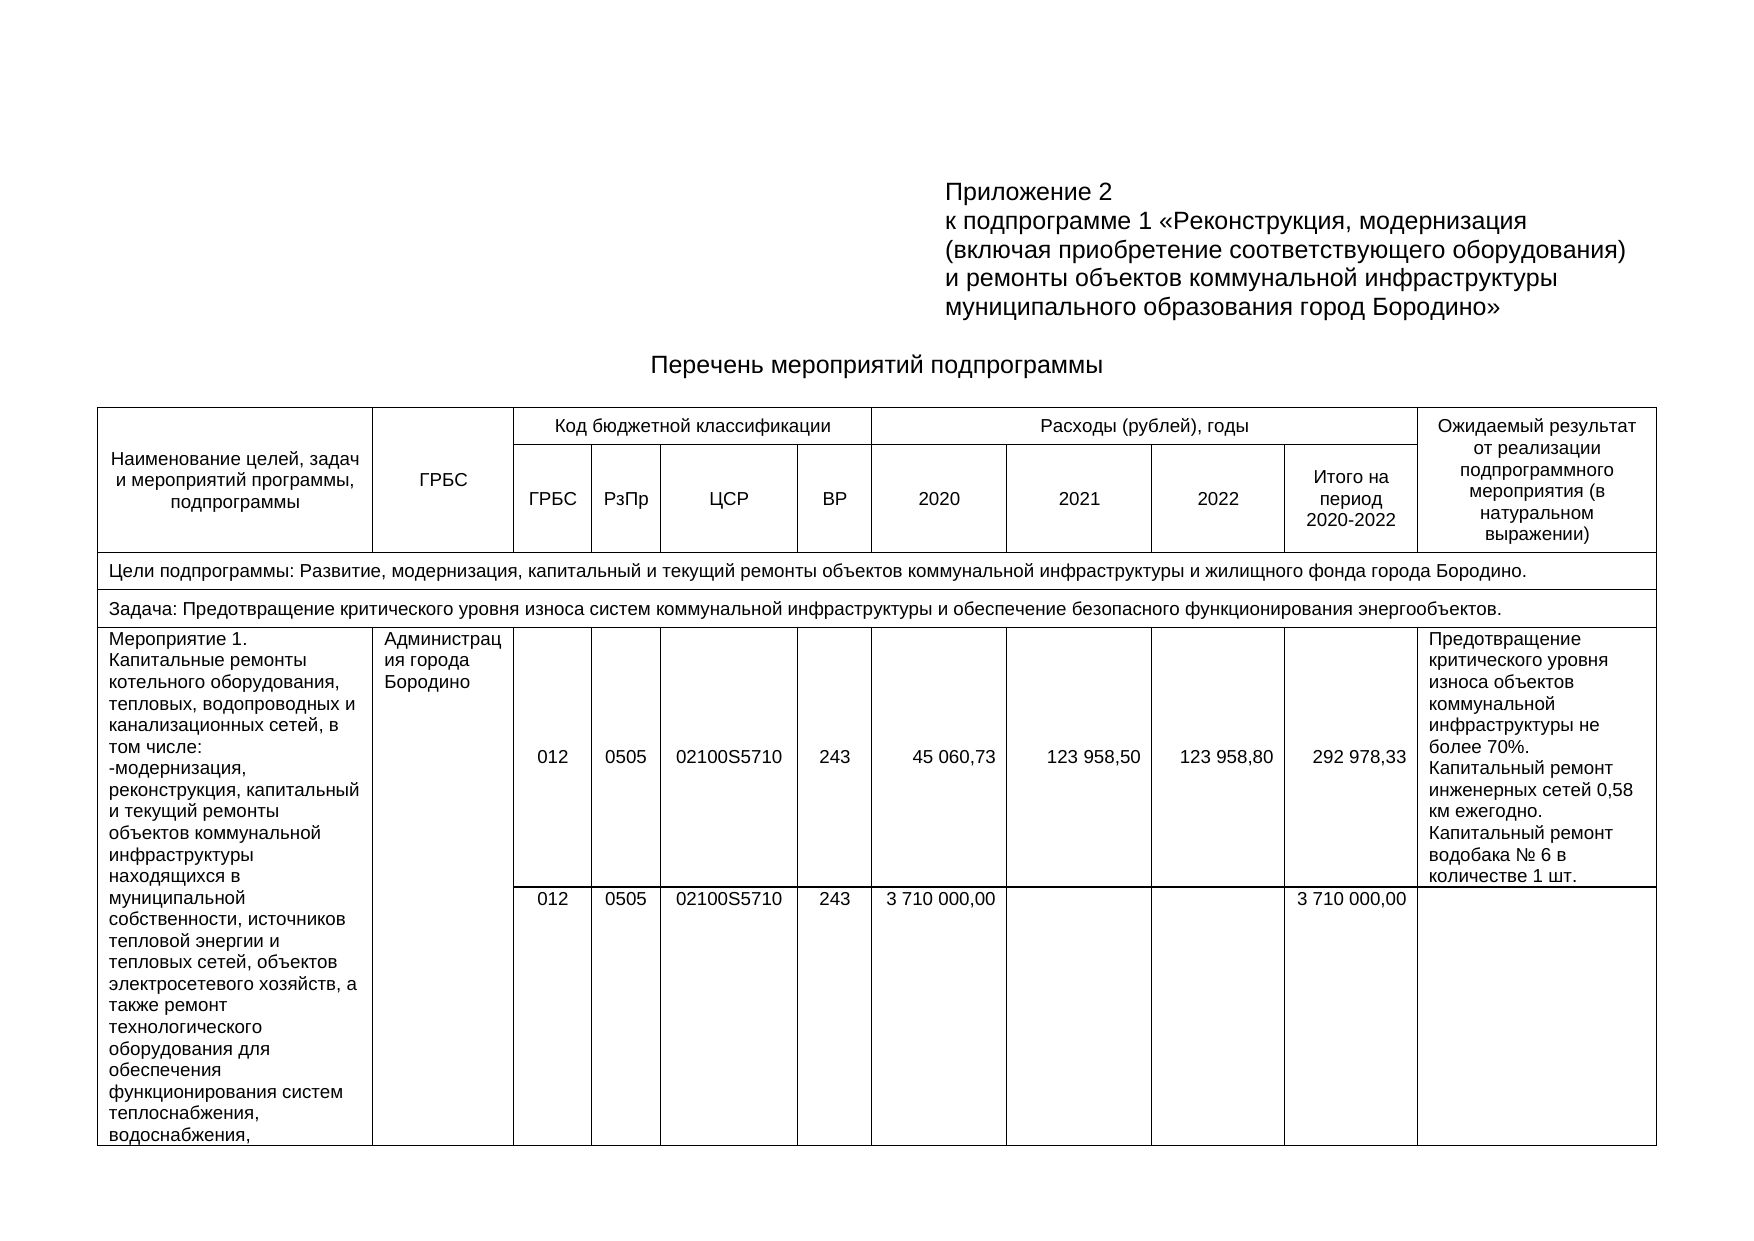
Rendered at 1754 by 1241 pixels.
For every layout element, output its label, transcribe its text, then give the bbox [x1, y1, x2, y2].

table_cell 123 958,80 [1152, 628, 1284, 886]
table_cell ЦСР [661, 445, 797, 552]
table_cell 3 710 000,00 [872, 888, 1006, 1145]
text Приложение 2 [945, 177, 1636, 206]
table_cell 123 958,50 [1007, 628, 1151, 886]
table_cell Администрация города Бородино [373, 628, 513, 1145]
table_cell РзПр [592, 445, 660, 552]
table_cell [1418, 888, 1656, 1145]
table_cell 2021 [1007, 445, 1151, 552]
table_cell 2020 [872, 445, 1006, 552]
table_cell Итого на период 2020-2022 [1285, 445, 1417, 552]
table_cell Цели подпрограммы: Развитие, модернизация, капитальный и текущий ремонты объектов коммунальной инфраструктуры и жилищного фонда города Бородино. [98, 553, 1656, 589]
table_header Код бюджетной классификации [514, 408, 871, 444]
table_cell 012 [514, 628, 591, 886]
table_cell Задача: Предотвращение критического уровня износа систем коммунальной инфраструктуры и обеспечение безопасного функционирования энергообъектов. [98, 590, 1656, 627]
table_cell 292 978,33 [1285, 628, 1417, 886]
table_cell 02100S5710 [661, 888, 797, 1145]
table_cell 2022 [1152, 445, 1284, 552]
table_cell 02100S5710 [661, 628, 797, 886]
table_header ГРБС [373, 408, 513, 552]
table_cell Предотвращение критического уровня износа объектов коммунальной инфраструктуры не более 70%. Капитальный ремонт инженерных сетей 0,58 км ежегодно. Капитальный ремонт водобака № 6 в количестве 1 шт. [1418, 628, 1656, 886]
text Перечень мероприятий подпрограммы [118, 350, 1636, 378]
table_cell 012 [514, 888, 591, 1145]
table_cell ГРБС [514, 445, 591, 552]
table_cell Мероприятие 1. Капитальные ремонты котельного оборудования, тепловых, водопроводных и канализационных сетей, в том числе: -модернизация, реконструкция, капитальный и текущий ремонты объектов коммунальной инфраструктуры находящихся в муниципальной собственности, источников тепловой энергии и тепловых сетей, объектов электросетевого хозяйств, а также ремонт технологического оборудования для обеспечения функционирования систем теплоснабжения, водоснабжения, водоотведения и очистки сточных вод. [98, 628, 372, 1145]
table_cell [1152, 888, 1284, 1145]
table_cell 243 [798, 628, 871, 886]
table_header Ожидаемый результат от реализации подпрограммного мероприятия (в натуральном выражении) [1418, 408, 1656, 552]
table_header Расходы (рублей), годы [872, 408, 1417, 444]
table_header Наименование целей, задач и мероприятий программы, подпрограммы [98, 408, 372, 552]
table_cell [1007, 888, 1151, 1145]
table_cell 3 710 000,00 [1285, 888, 1417, 1145]
table_cell ВР [798, 445, 871, 552]
table_cell 243 [798, 888, 871, 1145]
table_cell 0505 [592, 628, 660, 886]
table_cell 45 060,73 [872, 628, 1006, 886]
table_cell 0505 [592, 888, 660, 1145]
text к подпрограмме 1 «Реконструкция, модернизация (включая приобретение соответствующего оборудования) и ремонты объектов коммунальной инфраструктуры муниципального образования город Бородино» [945, 206, 1636, 321]
